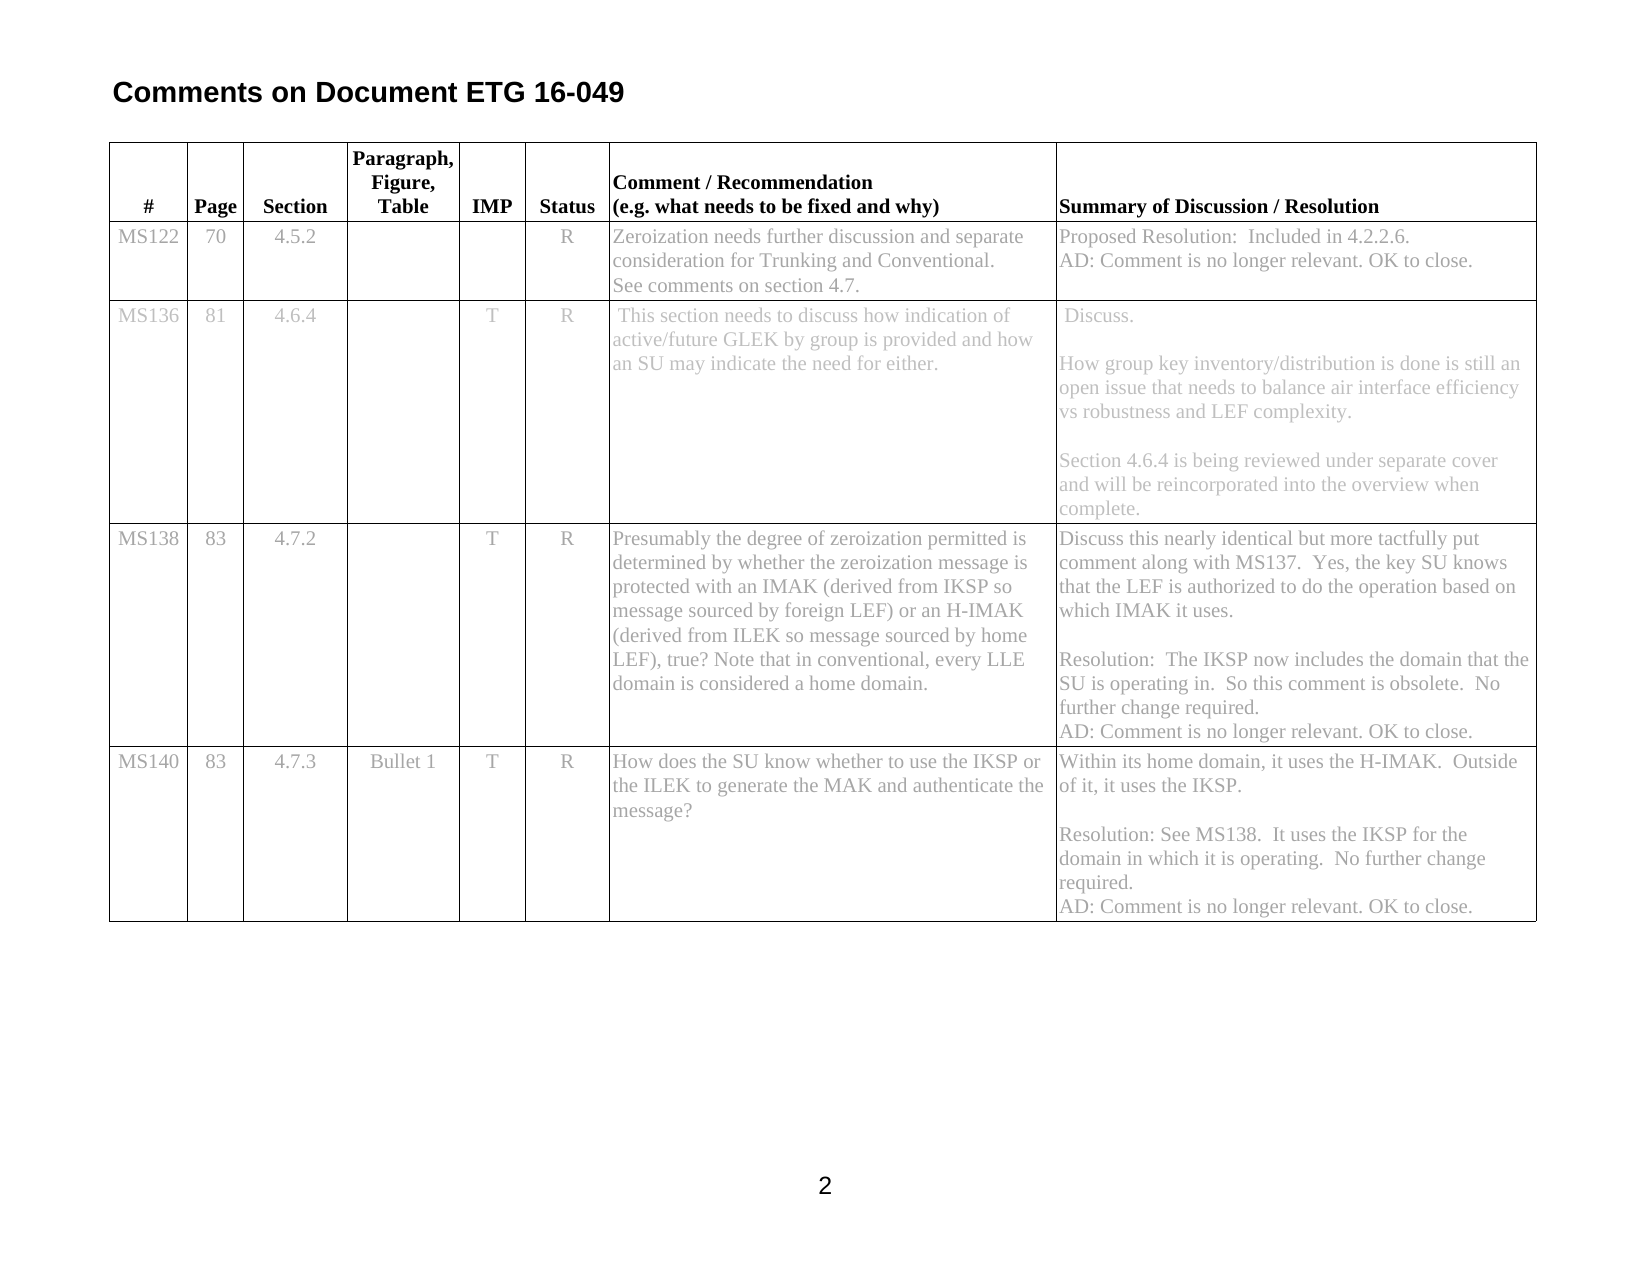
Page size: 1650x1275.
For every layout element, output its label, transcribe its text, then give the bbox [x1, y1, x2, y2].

table_cell How does the SU know whether to use the IKSP or the ILEK to generate the MAK and authenticate the message? [610, 747, 1056, 921]
table_cell 83 [188, 747, 243, 921]
table_header Section [244, 143, 347, 221]
table_cell R [526, 301, 609, 523]
table_cell [348, 524, 459, 746]
table_cell T [460, 747, 525, 921]
table_cell Proposed Resolution: Included in 4.2.2.6. AD: Comment is no longer relevant. OK to close. [1057, 222, 1536, 299]
table_cell R [526, 222, 609, 299]
table_cell [460, 222, 525, 299]
table_header Comment / Recommendation (e.g. what needs to be fixed and why) [610, 143, 1056, 221]
table_cell [348, 222, 459, 299]
table_header # [110, 143, 187, 221]
table_cell R [526, 747, 609, 921]
table_cell 4.7.3 [244, 747, 347, 921]
table_cell 4.6.4 [244, 301, 347, 523]
table_cell 4.7.2 [244, 524, 347, 746]
table_cell 4.5.2 [244, 222, 347, 299]
table_header Status [526, 143, 609, 221]
table_cell [348, 301, 459, 523]
table_cell T [460, 301, 525, 523]
table_cell Presumably the degree of zeroization permitted is determined by whether the zeroization message is protected with an IMAK (derived from IKSP so message sourced by foreign LEF) or an H-IMAK (derived from ILEK so message sourced by home LEF), true? Note that in conventional, every LLE domain is considered a home domain. [610, 524, 1056, 746]
table_cell MS138 [110, 524, 187, 746]
table_cell T [460, 524, 525, 746]
table_cell Within its home domain, it uses the H-IMAK. Outside of it, it uses the IKSP. Resolution: See MS138. It uses the IKSP for the domain in which it is operating. No further change required. AD: Comment is no longer relevant. OK to close. [1057, 747, 1536, 921]
table_cell 70 [188, 222, 243, 299]
table_cell Zeroization needs further discussion and separate consideration for Trunking and Conventional. See comments on section 4.7. [610, 222, 1056, 299]
table_header Summary of Discussion / Resolution [1057, 143, 1536, 221]
table_cell 81 [188, 301, 243, 523]
table_cell R [526, 524, 609, 746]
table_cell MS122 [110, 222, 187, 299]
table_cell Bullet 1 [348, 747, 459, 921]
table_cell Discuss this nearly identical but more tactfully put comment along with MS137. Yes, the key SU knows that the LEF is authorized to do the operation based on which IMAK it uses. Resolution: The IKSP now includes the domain that the SU is operating in. So this comment is obsolete. No further change required. AD: Comment is no longer relevant. OK to close. [1057, 524, 1536, 746]
table_cell This section needs to discuss how indication of active/future GLEK by group is provided and how an SU may indicate the need for either. [610, 301, 1056, 523]
table_cell MS140 [110, 747, 187, 921]
table_cell MS136 [110, 301, 187, 523]
table_header Page [188, 143, 243, 221]
table_header Paragraph, Figure, Table [348, 143, 459, 221]
table_header IMP [460, 143, 525, 221]
table_cell Discuss. How group key inventory/distribution is done is still an open issue that needs to balance air interface efficiency vs robustness and LEF complexity. Section 4.6.4 is being reviewed under separate cover and will be reincorporated into the overview when complete. [1057, 301, 1536, 523]
table_cell 83 [188, 524, 243, 746]
